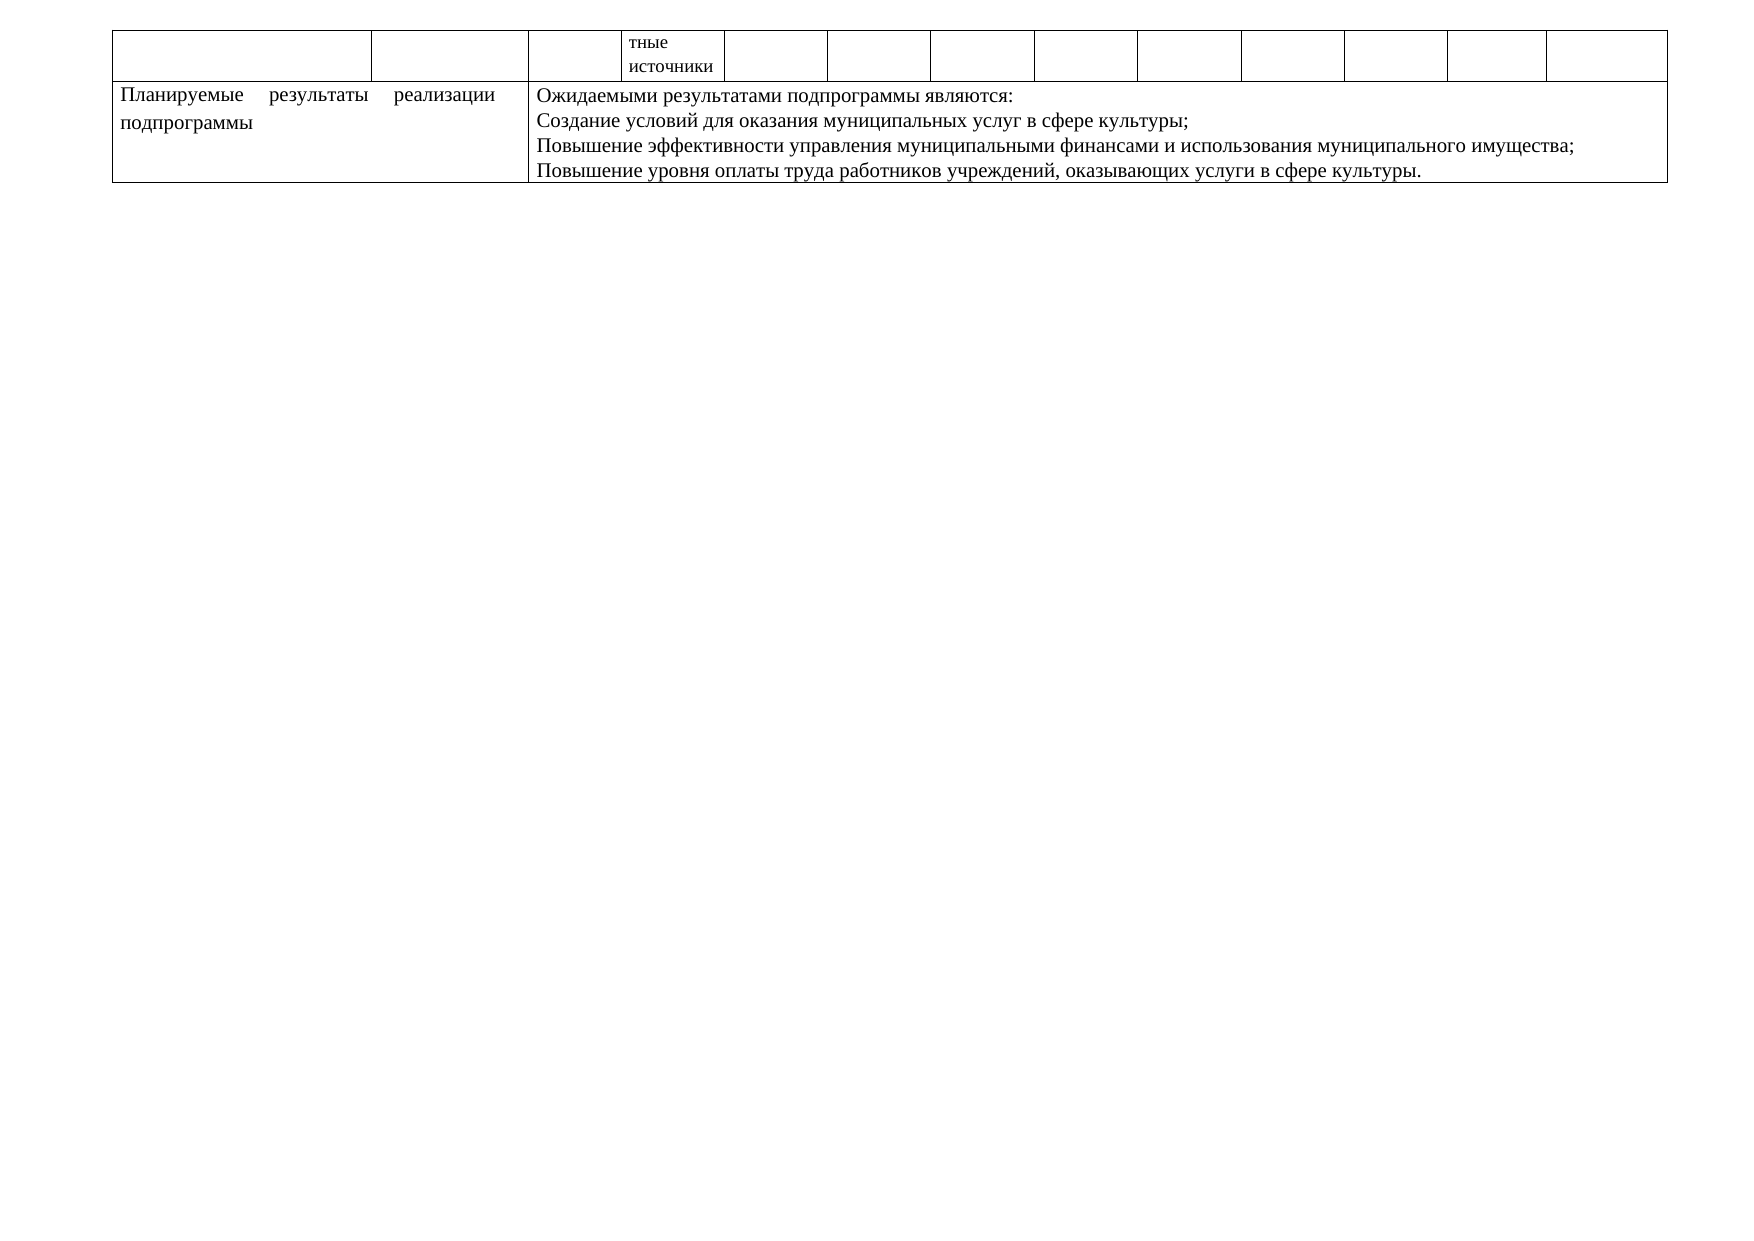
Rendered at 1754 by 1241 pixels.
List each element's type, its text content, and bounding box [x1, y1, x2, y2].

table_cell Планируемые результаты реализации подпрограммы [113, 82, 528, 182]
table_cell [1035, 31, 1137, 81]
table_cell [1547, 31, 1667, 81]
table_cell Ожидаемыми результатами подпрограммы являются: Создание условий для оказания муниципальных услуг в сфере культуры; Повышение эффективности управления муниципальными финансами и использования муниципального имущества; Повышение уровня оплаты труда работников учреждений, оказывающих услуги в сфере культуры. [529, 82, 1667, 182]
table_cell [725, 31, 827, 81]
table_cell [1345, 31, 1447, 81]
table_cell [828, 31, 930, 81]
table_cell [1138, 31, 1241, 81]
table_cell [622, 31, 724, 81]
table_cell [529, 31, 621, 81]
table_cell [1242, 31, 1344, 81]
table_cell [1448, 31, 1546, 81]
table_cell [931, 31, 1034, 81]
